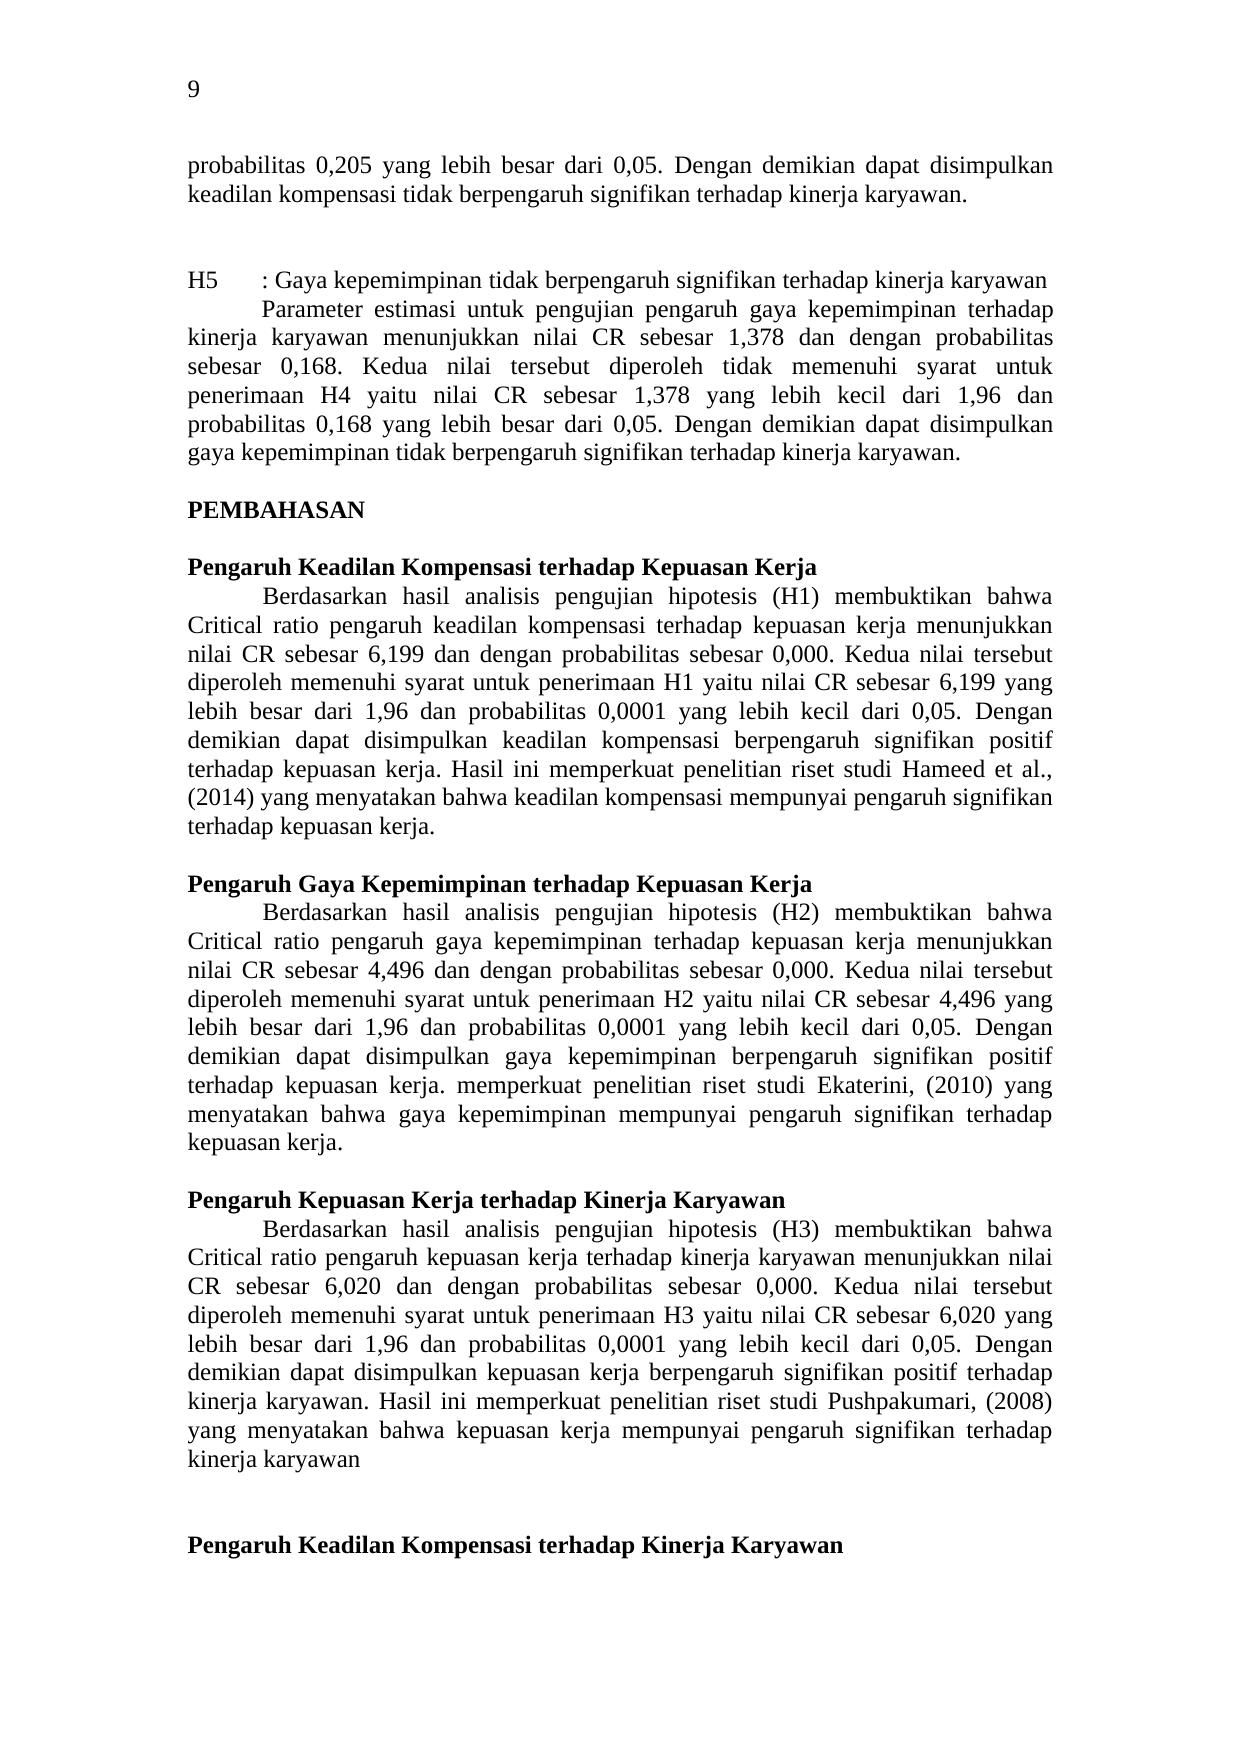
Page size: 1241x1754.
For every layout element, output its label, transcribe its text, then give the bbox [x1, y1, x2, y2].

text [187, 150, 1054, 207]
text Parameter estimasi untuk pengujian pengaruh gaya kepemimpinan terhadap kinerja karyawan menunjukkan nilai CR sebesar 1,378 dan dengan probabilitas sebesar 0,168. Kedua nilai tersebut diperoleh tidak memenuhi syarat untuk penerimaan H4 yaitu nilai CR sebesar 1,378 yang lebih kecil dari 1,96 dan probabilitas 0,168 yang lebih besar dari 0,05. Dengan demikian dapat disimpulkan gaya kepemimpinan tidak berpengaruh signifikan terhadap kinerja karyawan. [187, 294, 1054, 466]
text Berdasarkan hasil analisis pengujian hipotesis (H3) membuktikan bahwa Critical ratio pengaruh kepuasan kerja terhadap kinerja karyawan menunjukkan nilai CR sebesar 6,020 dan dengan probabilitas sebesar 0,000. Kedua nilai tersebut diperoleh memenuhi syarat untuk penerimaan H3 yaitu nilai CR sebesar 6,020 yang lebih besar dari 1,96 dan probabilitas 0,0001 yang lebih kecil dari 0,05. Dengan demikian dapat disimpulkan kepuasan kerja berpengaruh signifikan positif terhadap kinerja karyawan. Hasil ini memperkuat penelitian riset studi Pushpakumari, (2008) yang menyatakan bahwa kepuasan kerja mempunyai pengaruh signifikan terhadap kinerja karyawan [187, 1214, 1053, 1472]
text Berdasarkan hasil analisis pengujian hipotesis (H1) membuktikan bahwa Critical ratio pengaruh keadilan kompensasi terhadap kepuasan kerja menunjukkan nilai CR sebesar 6,199 dan dengan probabilitas sebesar 0,000. Kedua nilai tersebut diperoleh memenuhi syarat untuk penerimaan H1 yaitu nilai CR sebesar 6,199 yang lebih besar dari 1,96 dan probabilitas 0,0001 yang lebih kecil dari 0,05. Dengan demikian dapat disimpulkan keadilan kompensasi berpengaruh signifikan positif terhadap kepuasan kerja. Hasil ini memperkuat penelitian riset studi Hameed et al., (2014) yang menyatakan bahwa keadilan kompensasi mempunyai pengaruh signifikan terhadap kepuasan kerja. [187, 581, 1053, 840]
text H5 : Gaya kepemimpinan tidak berpengaruh signifikan terhadap kinerja karyawan [187, 265, 1053, 294]
text Berdasarkan hasil analisis pengujian hipotesis (H2) membuktikan bahwa Critical ratio pengaruh gaya kepemimpinan terhadap kepuasan kerja menunjukkan nilai CR sebesar 4,496 dan dengan probabilitas sebesar 0,000. Kedua nilai tersebut diperoleh memenuhi syarat untuk penerimaan H2 yaitu nilai CR sebesar 4,496 yang lebih besar dari 1,96 dan probabilitas 0,0001 yang lebih kecil dari 0,05. Dengan demikian dapat disimpulkan gaya kepemimpinan berpengaruh signifikan positif terhadap kepuasan kerja. memperkuat penelitian riset studi Ekaterini, (2010) yang menyatakan bahwa gaya kepemimpinan mempunyai pengaruh signifikan terhadap kepuasan kerja. [187, 897, 1053, 1156]
text Pengaruh Keadilan Kompensasi terhadap Kepuasan Kerja [187, 552, 1053, 581]
text PEMBAHASAN [187, 495, 1053, 524]
text Pengaruh Gaya Kepemimpinan terhadap Kepuasan Kerja [187, 869, 1053, 897]
text Pengaruh Kepuasan Kerja terhadap Kinerja Karyawan [187, 1185, 1053, 1214]
text Pengaruh Keadilan Kompensasi terhadap Kinerja Karyawan [187, 1530, 1053, 1559]
